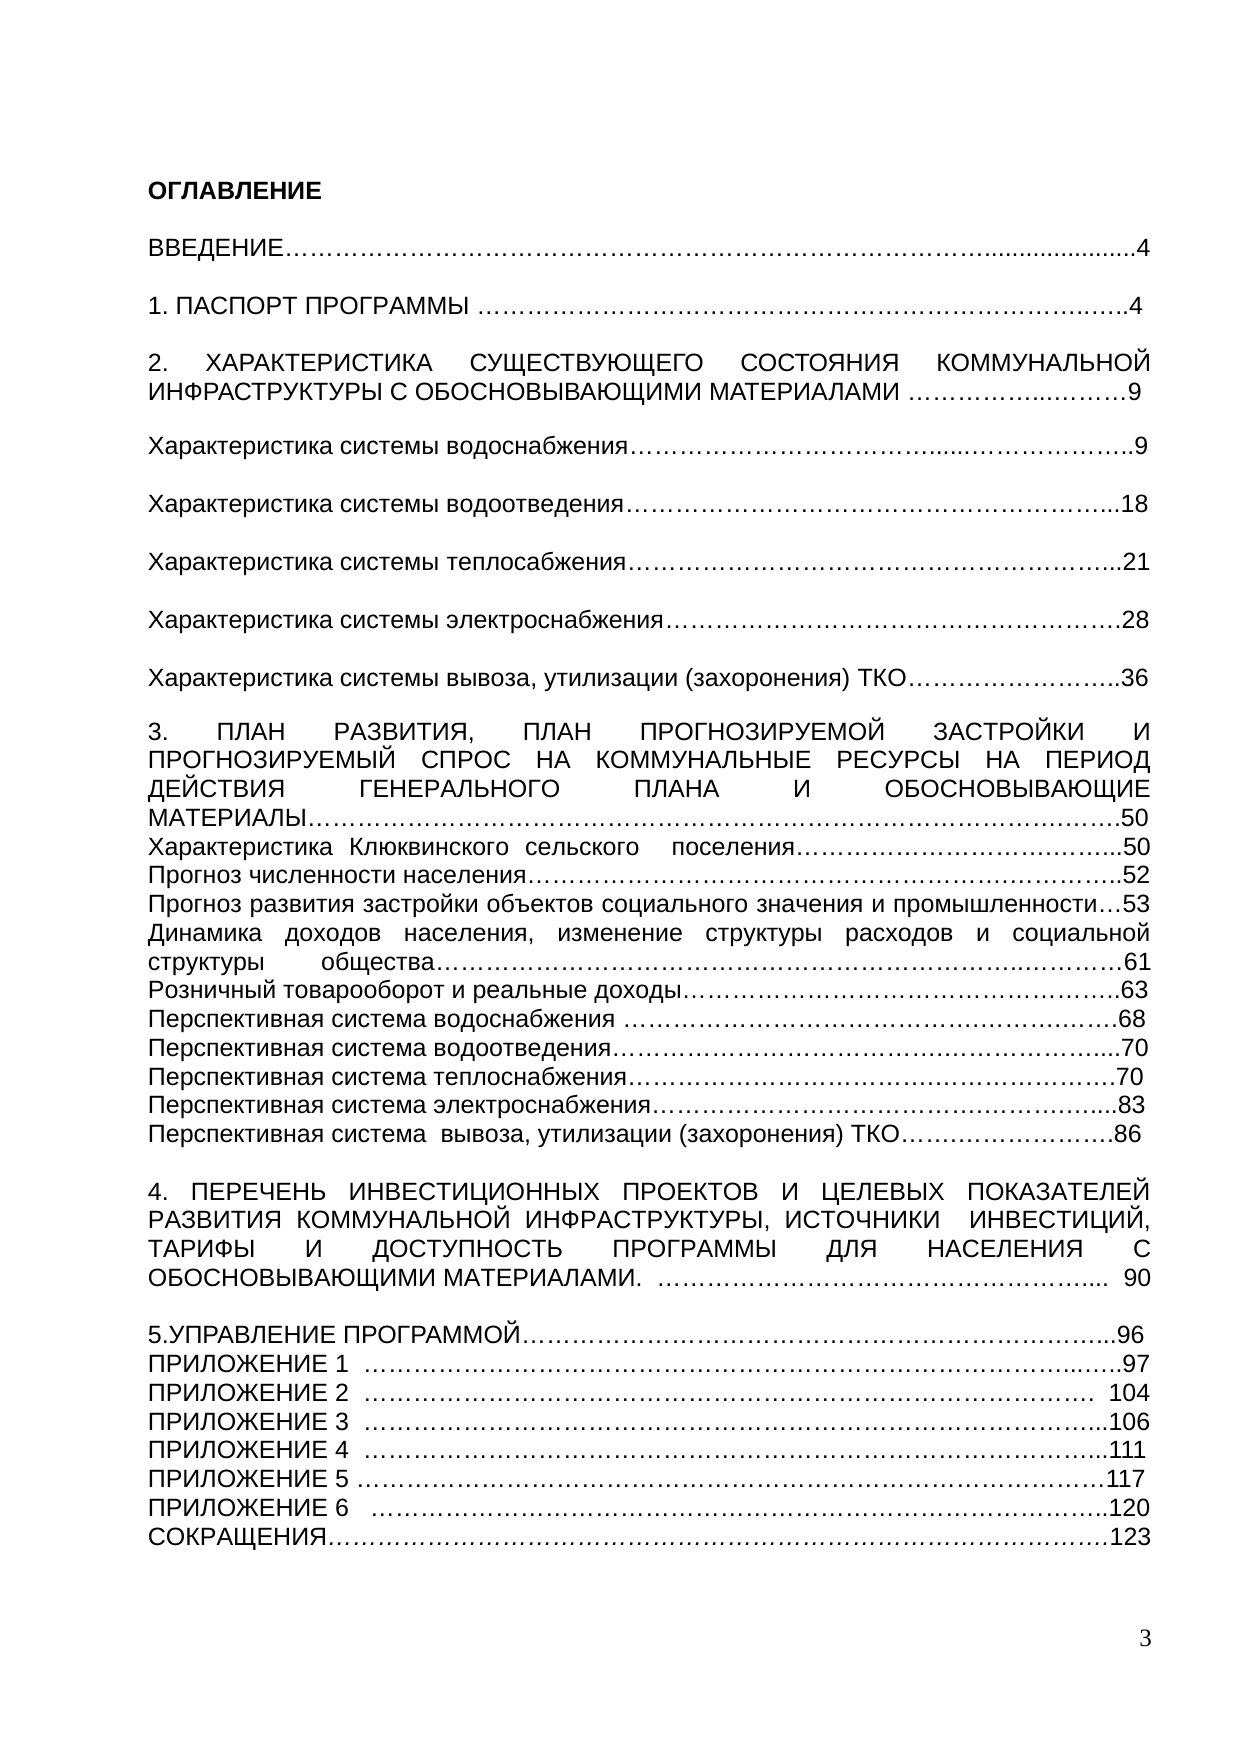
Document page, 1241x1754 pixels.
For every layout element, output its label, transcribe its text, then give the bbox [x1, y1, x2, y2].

subtitle 5.УПРАВЛЕНИЕ ПРОГРАММОЙ……………………………………………………………...96 [148, 1320, 1152, 1349]
text Характеристика системы теплосабжения …………………………………………………...21 [148, 547, 1152, 575]
text Перспективная система электроснабжения………………………………….……….…....83 [148, 1090, 1152, 1119]
text Прогноз развития застройки объектов социального значения и промышленности…53 Динамика доходов населения, изменение структуры расходов и социальной структуры общества……………………………………………………………..…………61 Розничный товарооборот и реальные доходы……………………………………………..63 [148, 889, 1152, 1004]
text Приложение 3 ……………………………………………………………………………...106 [148, 1407, 1152, 1435]
text Характеристика системы вывоза, утилизации (захоронения) ТКО ……………………..36 [148, 663, 1152, 691]
text Характеристика системы электроснабжения ……………………………………………….28 [148, 605, 1152, 633]
text 3. ПЛАН РАЗВИТИЯ, ПЛАН ПРОГНОЗИРУЕМОЙ ЗАСТРОЙКИ И ПРОГНОЗИРУЕМЫЙ СПРОС НА КОММУНАЛЬНЫЕ РЕСУРСЫ НА ПЕРИОД ДЕЙСТВИЯ ГЕНЕРАЛЬНОГО ПЛАНА И ОБОСНОВЫВАЮЩИЕ МАТЕРИАЛЫ……………………………………………………………………………….…….50 Характеристика Клюквинского сельского поселения………………………….……...50 Прогноз численности населения………………………………………………….…………..52 [148, 717, 1152, 889]
text Приложение 1 …………………………………………………………………………...…..97 [148, 1349, 1152, 1378]
text Приложение 5 ………………………………………………………………………………117 [148, 1464, 1152, 1493]
text Перспективная система водоотведения………………………………….………………....70 [148, 1033, 1152, 1062]
text СОКРАЩЕНИЯ………………………………………………………………………………….123 [148, 1522, 1152, 1550]
text Характеристика системы водоснабжения ………………………………......………………..9 [148, 431, 1152, 459]
text Характеристика системы водоотведения …………………………………………………...18 [148, 489, 1152, 517]
text ОГЛАВЛЕНИЕ [148, 176, 1152, 204]
text Приложение 4 ……………………………………………………………………………...111 [148, 1435, 1152, 1464]
text Перспективная система вывоза, утилизации (захоронения) ТКО…….……………….86 [148, 1119, 1152, 1148]
text ВВЕДЕНИЕ…………………………………………………………………………......................4 [148, 233, 1152, 262]
text 4. ПЕРЕЧЕНЬ ИНВЕСТИЦИОННЫХ ПРОЕКТОВ И ЦЕЛЕВЫХ ПОКАЗАТЕЛЕЙ РАЗВИТИЯ КОММУНАЛЬНОЙ ИНФРАСТРУКТУРЫ, ИСТОЧНИКИ ИНВЕСТИЦИЙ, ТАРИФЫ И ДОСТУПНОСТЬ ПРОГРАММЫ ДЛЯ НАСЕЛЕНИЯ С ОБОСНОВЫВАЮЩИМИ МАТЕРИАЛАМИ. …………………………………………….... 90 [148, 1177, 1152, 1292]
text Перспективная система водоснабжения …………………………………….……….…….68 [148, 1004, 1152, 1033]
text Приложение 2 ……………………………………………………………………………. 104 [148, 1378, 1152, 1407]
subtitle 2. ХАРАКТЕРИСТИКА СУЩЕСТВУЮЩЕГО СОСТОЯНИЯ КОММУНАЛЬНОЙ ИНФРАСТРУКТУРЫ С ОБОСНОВЫВАЮЩИМИ МАТЕРИАЛАМИ ……………...………9 [148, 348, 1152, 406]
text Перспективная система теплоснабжения……………………………….………………….70 [148, 1062, 1152, 1090]
text 1. ПАСПОРТ ПРОГРАММЫ ………………………………………………………………..…..4 [148, 291, 1152, 319]
text Приложение 6 ……………………………………………………………………………..120 [148, 1493, 1152, 1522]
